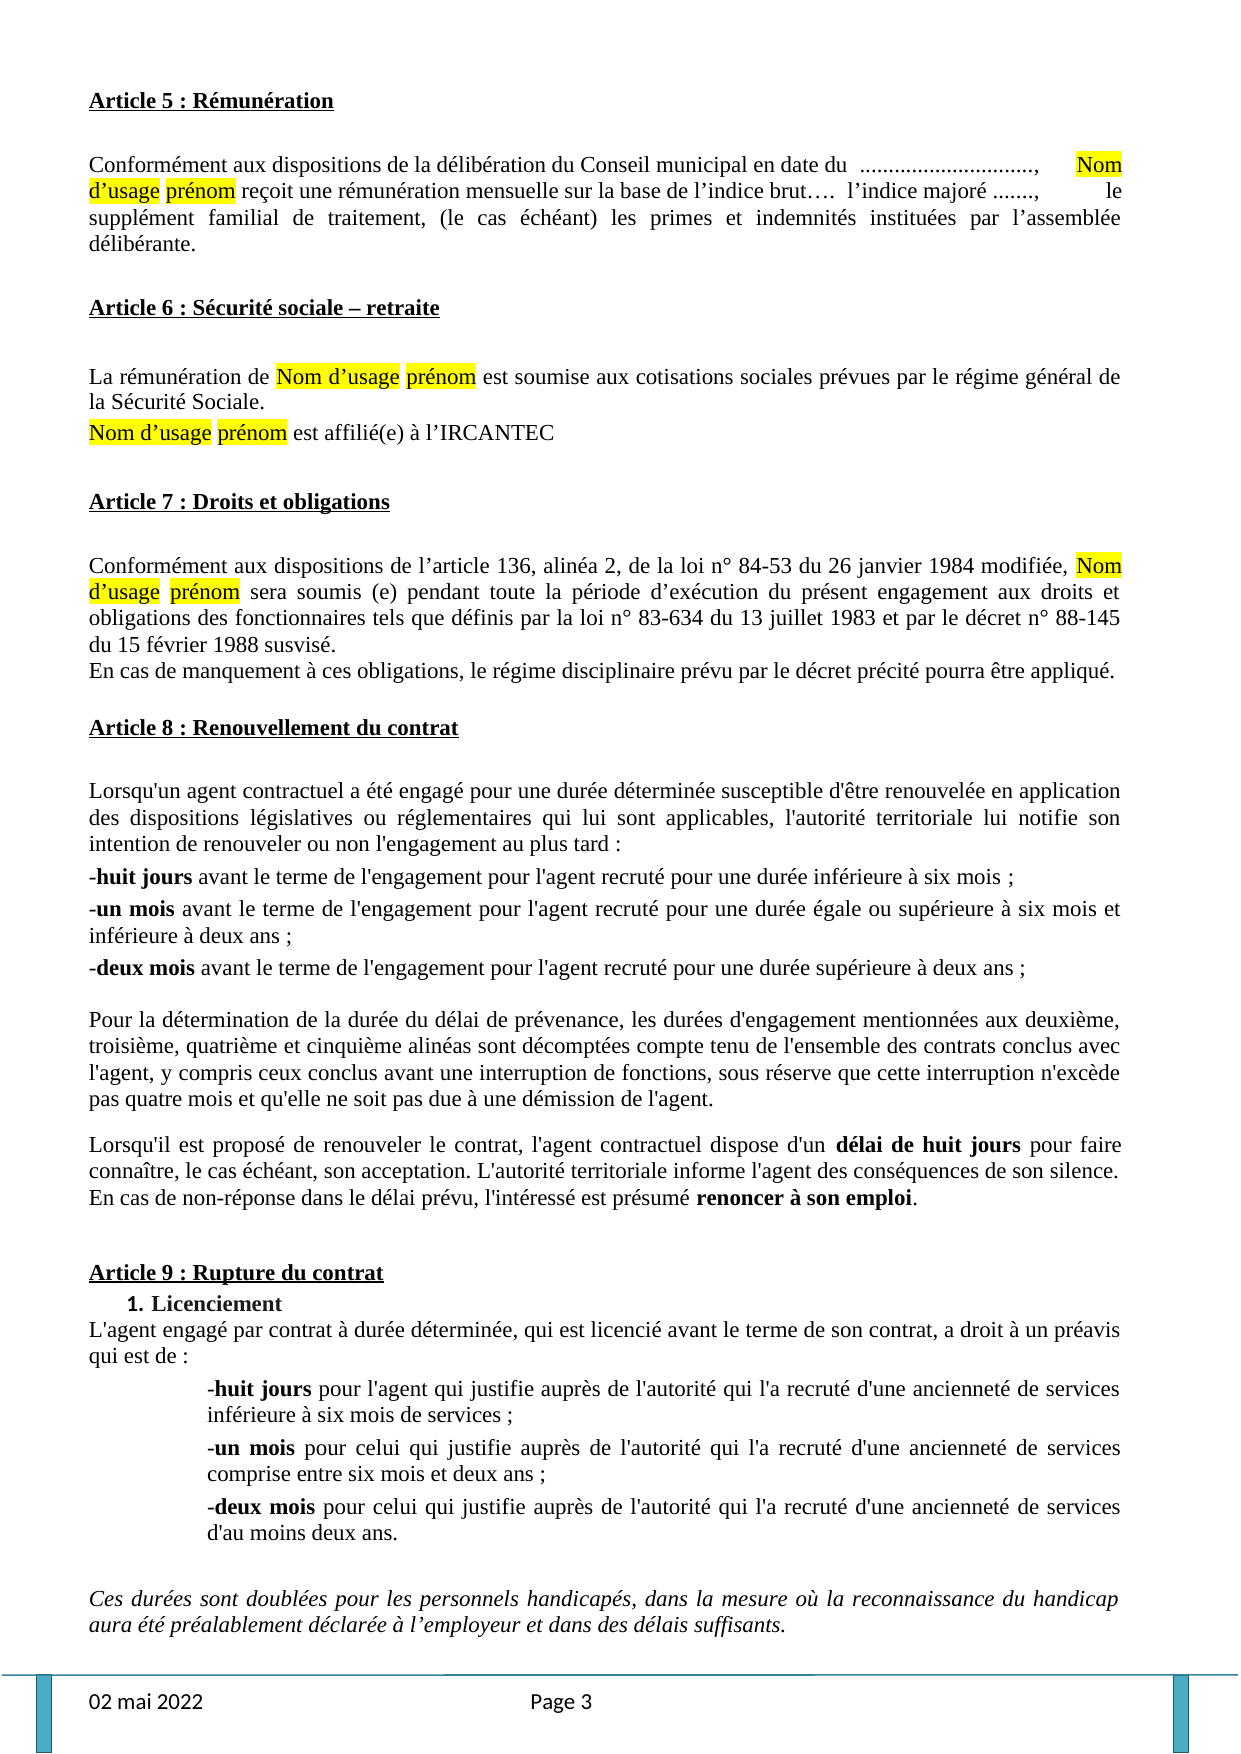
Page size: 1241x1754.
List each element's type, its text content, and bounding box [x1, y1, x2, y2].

text -un mois pour celui qui justifie auprès de l'autorité qui l'a recruté d'une ancienneté de services comprise entre six mois et deux ans ; [207, 1434, 1122, 1487]
list La rémunération de Nom d’usage prénom est soumise aux cotisations sociales prévues par le régime général de la Sécurité Sociale. [89, 364, 1122, 414]
text Lorsqu'un agent contractuel a été engagé pour une durée déterminée susceptible d'être renouvelée en application des dispositions législatives ou réglementaires qui lui sont applicables, l'autorité territoriale lui notifie son intention de renouveler ou non l'engagement au plus tard : [89, 778, 1122, 857]
list Article 9 : Rupture du contrat [89, 1260, 1122, 1285]
text En cas de manquement à ces obligations, le régime disciplinaire prévu par le décret précité pourra être appliqué. [89, 657, 1122, 683]
text En cas de non-réponse dans le délai prévu, l'intéressé est présumé renoncer à son emploi. [89, 1183, 1122, 1210]
list Article 8 : Renouvellement du contrat [89, 715, 1122, 740]
text -deux mois pour celui qui justifie auprès de l'autorité qui l'a recruté d'une ancienneté de services d'au moins deux ans. [207, 1493, 1122, 1546]
text -un mois avant le terme de l'engagement pour l'agent recruté pour une durée égale ou supérieure à six mois et inférieure à deux ans ; [89, 896, 1122, 948]
text -huit jours avant le terme de l'engagement pour l'agent recruté pour une durée inférieure à six mois ; [89, 863, 1122, 889]
text Licenciement [126, 1291, 1122, 1316]
text Lorsqu'il est proposé de renouveler le contrat, l'agent contractuel dispose d'un délai de huit jours pour faire connaître, le cas échéant, son acceptation. L'autorité territoriale informe l'agent des conséquences de son silence. [89, 1131, 1122, 1183]
text Conformément aux dispositions de l’article 136, alinéa 2, de la loi n° 84-53 du 26 janvier 1984 modifiée, Nom d’usage prénom sera soumis (e) pendant toute la période d’exécution du présent engagement aux droits et obligations des fonctionnaires tels que définis par la loi n° 83-634 du 13 juillet 1983 et par le décret n° 88-145 du 15 février 1988 susvisé. [89, 552, 1122, 657]
list Article 6 : Sécurité sociale – retraite [89, 295, 1122, 320]
text L'agent engagé par contrat à durée déterminée, qui est licencié avant le terme de son contrat, a droit à un préavis qui est de : [89, 1316, 1122, 1369]
text Pour la détermination de la durée du délai de prévenance, les durées d'engagement mentionnées aux deuxième, troisième, quatrième et cinquième alinéas sont décomptées compte tenu de l'ensemble des contrats conclus avec l'agent, y compris ceux conclus avant une interruption de fonctions, sous réserve que cette interruption n'excède pas quatre mois et qu'elle ne soit pas due à une démission de l'agent. [89, 1006, 1122, 1112]
text -deux mois avant le terme de l'engagement pour l'agent recruté pour une durée supérieure à deux ans ; [89, 954, 1122, 981]
list Nom d’usage prénom est affilié(e) à l’IRCANTEC [287, 420, 1122, 445]
list Article 5 : Rémunération [89, 89, 1122, 114]
text -huit jours pour l'agent qui justifie auprès de l'autorité qui l'a recruté d'une ancienneté de services inférieure à six mois de services ; [207, 1375, 1122, 1428]
text Ces durées sont doublées pour les personnels handicapés, dans la mesure où la reconnaissance du handicap aura été préalablement déclarée à l’employeur et dans des délais suffisants. [89, 1584, 1122, 1637]
list Article 7 : Droits et obligations [89, 489, 1122, 514]
text Conformément aux dispositions de la délibération du Conseil municipal en date du , Nom d’usage prénom reçoit une rémunération mensuelle sur la base de l’indice brut…. l’indice majoré , le supplément familial de traitement, (le cas échéant) les primes et indemnités instituées par l’assemblée délibérante. [89, 151, 1122, 257]
